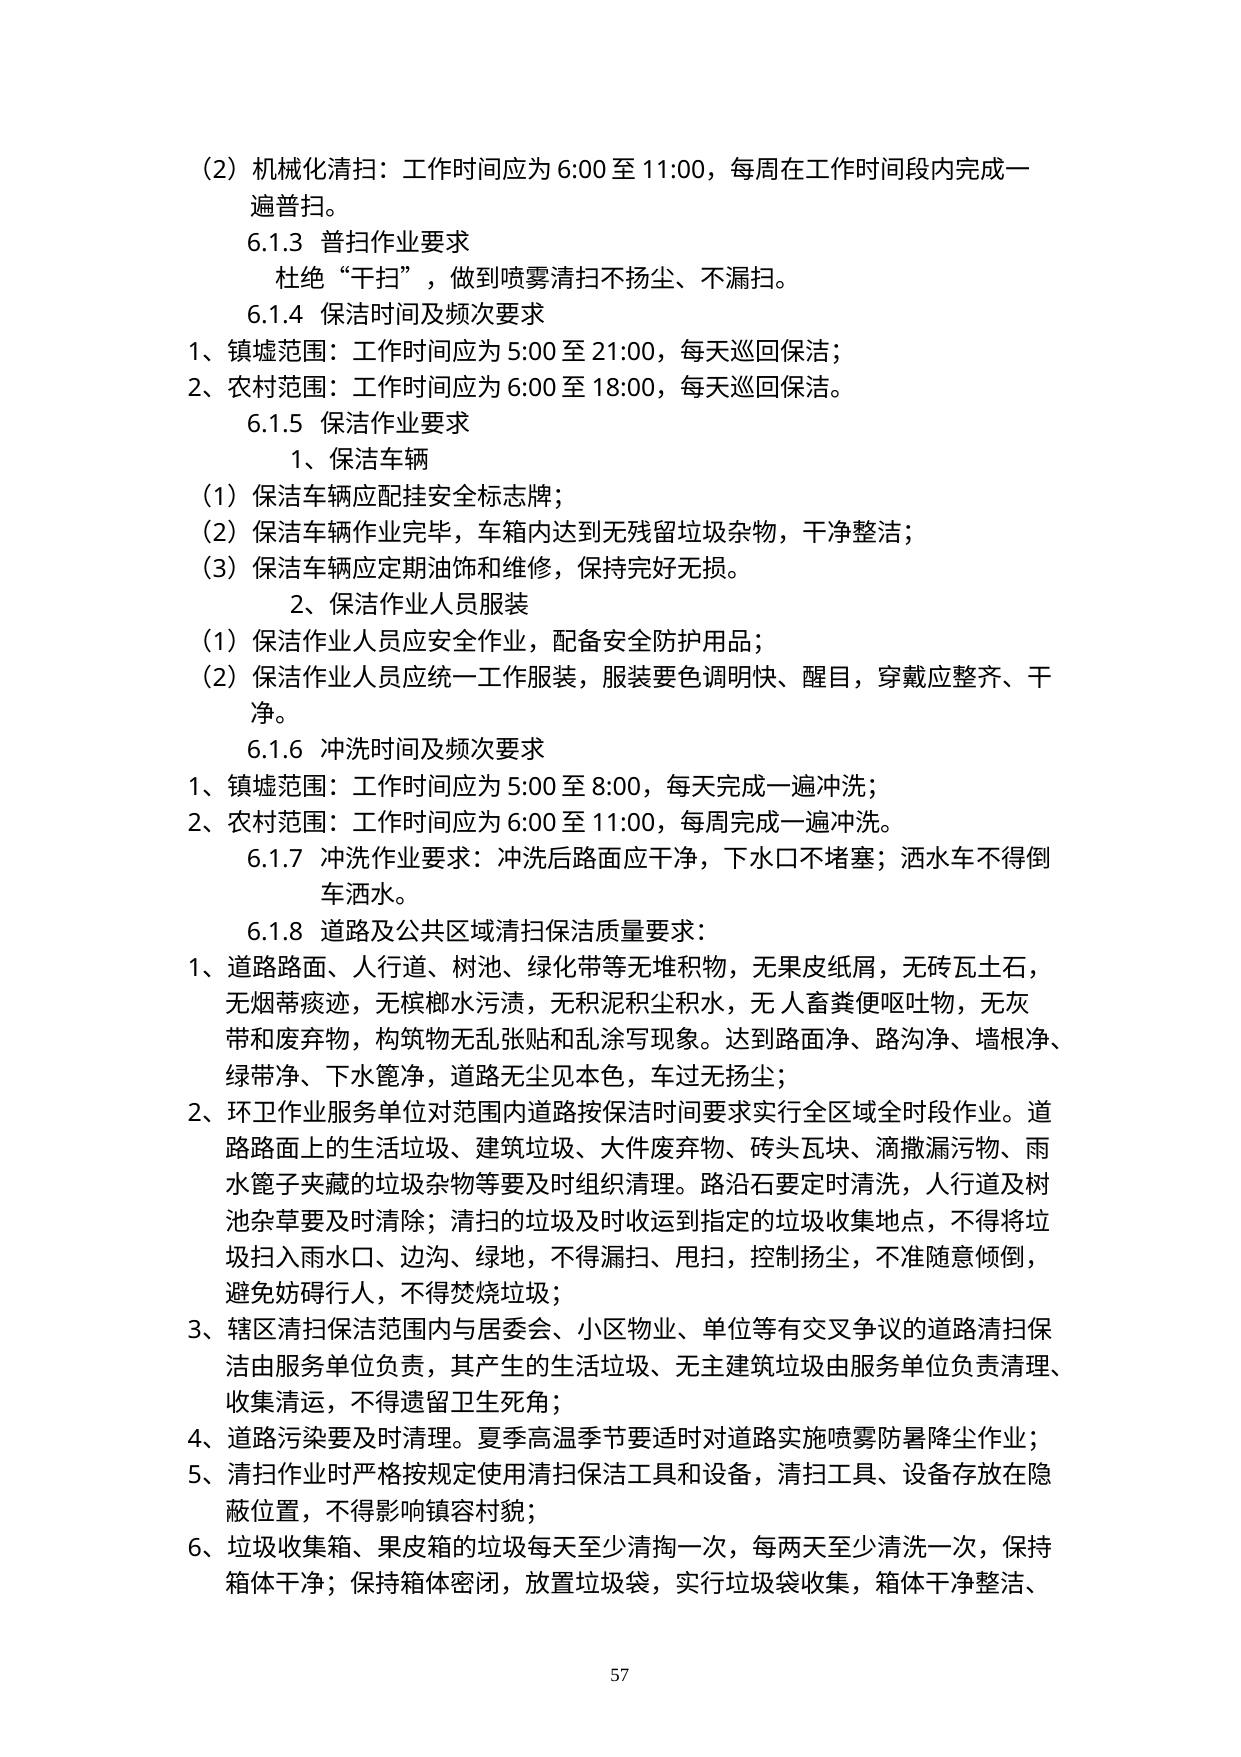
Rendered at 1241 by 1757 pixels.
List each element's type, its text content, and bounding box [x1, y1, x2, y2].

list 冲洗时间及频次要求 [247, 730, 1053, 766]
text 5、清扫作业时严格按规定使用清扫保洁工具和设备，清扫工具、设备存放在隐蔽位置，不得影响镇容村貌； [187, 1455, 1053, 1527]
text （2）保洁作业人员应统一工作服装，服装要色调明快、醒目，穿戴应整齐、干净。 [187, 657, 1053, 730]
text 2、环卫作业服务单位对范围内道路按保洁时间要求实行全区域全时段作业。道路路面上的生活垃圾、建筑垃圾、大件废弃物、砖头瓦块、滴撒漏污物、雨水篦子夹藏的垃圾杂物等要及时组织清理。路沿石要定时清洗，人行道及树池杂草要及时清除；清扫的垃圾及时收运到指定的垃圾收集地点，不得将垃圾扫入雨水口、边沟、绿地，不得漏扫、甩扫，控制扬尘，不准随意倾倒，避免妨碍行人，不得焚烧垃圾； [187, 1092, 1053, 1310]
text 1、镇墟范围：工作时间应为5:00至8:00，每天完成一遍冲洗； [187, 766, 1053, 802]
list 保洁时间及频次要求 [247, 295, 1053, 331]
text 3、辖区清扫保洁范围内与居委会、小区物业、单位等有交叉争议的道路清扫保洁由服务单位负责，其产生的生活垃圾、无主建筑垃圾由服务单位负责清理、收集清运，不得遗留卫生死角； [187, 1310, 1053, 1419]
text （3）保洁车辆应定期油饰和维修，保持完好无损。 [187, 549, 1053, 585]
list 普扫作业要求 [247, 222, 1053, 259]
text （2）保洁车辆作业完毕，车箱内达到无残留垃圾杂物，干净整洁； [187, 512, 1053, 549]
text （1）保洁作业人员应安全作业，配备安全防护用品； [187, 621, 1053, 657]
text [187, 1527, 1053, 1600]
list 冲洗作业要求：冲洗后路面应干净，下水口不堵塞；洒水车不得倒车洒水。 [247, 839, 1053, 911]
text 2、农村范围：工作时间应为6:00至18:00，每天巡回保洁。 [187, 367, 1053, 404]
text （1）保洁车辆应配挂安全标志牌； [187, 476, 1053, 512]
text 1、道路路面、人行道、树池、绿化带等无堆积物，无果皮纸屑，无砖瓦土石，无烟蒂痰迹，无槟榔水污渍，无积泥积尘积水，无 人畜粪便呕吐物，无灰带和废弃物，构筑物无乱张贴和乱涂写现象。达到路面净、路沟净、墙根净、绿带净、下水篦净，道路无尘见本色，车过无扬尘； [187, 947, 1053, 1092]
text （2）机械化清扫：工作时间应为6:00至11:00，每周在工作时间段内完成一遍普扫。 [187, 150, 1053, 222]
text 4、道路污染要及时清理。夏季高温季节要适时对道路实施喷雾防暑降尘作业； [187, 1419, 1053, 1455]
list 保洁作业要求 [247, 404, 1053, 440]
text 2、保洁作业人员服装 [246, 585, 1053, 621]
text 1、镇墟范围：工作时间应为5:00至21:00，每天巡回保洁； [187, 331, 1053, 367]
text 1、保洁车辆 [246, 440, 1053, 476]
list 道路及公共区域清扫保洁质量要求： [247, 911, 1053, 947]
text 2、农村范围：工作时间应为6:00至11:00，每周完成一遍冲洗。 [187, 802, 1053, 839]
text 杜绝“干扫”，做到喷雾清扫不扬尘、不漏扫。 [231, 259, 1053, 295]
